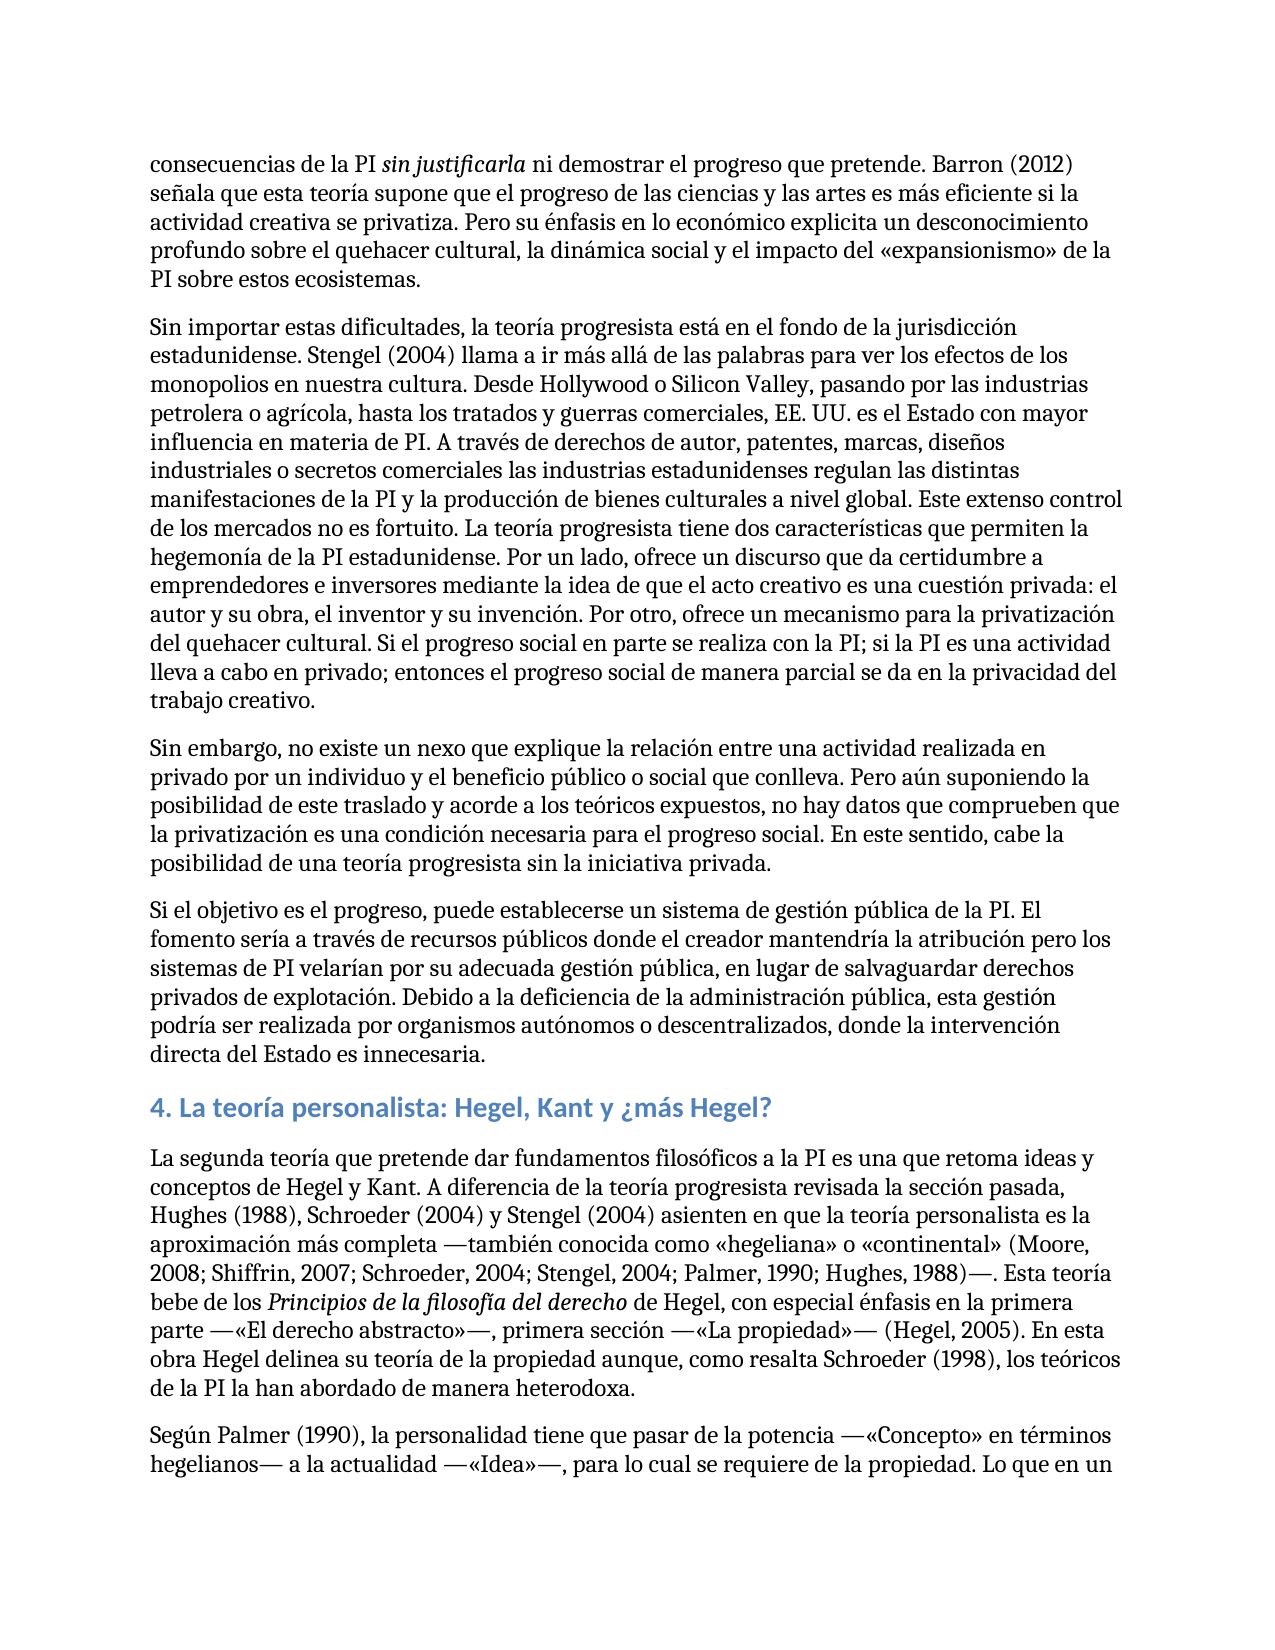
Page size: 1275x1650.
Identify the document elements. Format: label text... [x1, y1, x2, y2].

text Si el objetivo es el progreso, puede establecerse un sistema de gestión pública de la PI. El fomento sería a través de recursos públicos donde el creador mantendría la atribución pero los sistemas de PI velarían por su adecuada gestión pública, en lugar de salvaguardar derechos privados de explotación. Debido a la deficiencia de la administración pública, esta gestión podría ser realizada por organismos autónomos o descentralizados, donde la intervención directa del Estado es innecesaria. [150, 896, 1125, 1069]
subtitle 4. La teoría personalista: Hegel, Kant y ¿más Hegel? [150, 1089, 1125, 1125]
text Sin importar estas dificultades, la teoría progresista está en el fondo de la jurisdicción estadunidense. Stengel (2004) llama a ir más allá de las palabras para ver los efectos de los monopolios en nuestra cultura. Desde Hollywood o Silicon Valley, pasando por las industrias petrolera o agrícola, hasta los tratados y guerras comerciales, EE. UU. es el Estado con mayor influencia en materia de PI. A través de derechos de autor, patentes, marcas, diseños industriales o secretos comerciales las industrias estadunidenses regulan las distintas manifestaciones de la PI y la producción de bienes culturales a nivel global. Este extenso control de los mercados no es fortuito. La teoría progresista tiene dos características que permiten la hegemonía de la PI estadunidense. Por un lado, ofrece un discurso que da certidumbre a emprendedores e inversores mediante la idea de que el acto creativo es una cuestión privada: el autor y su obra, el inventor y su invención. Por otro, ofrece un mecanismo para la privatización del quehacer cultural. Si el progreso social en parte se realiza con la PI; si la PI es una actividad lleva a cabo en privado; entonces el progreso social de manera parcial se da en la privacidad del trabajo creativo. [150, 312, 1125, 715]
text Sin embargo, no existe un nexo que explique la relación entre una actividad realizada en privado por un individuo y el beneficio público o social que conlleva. Pero aún suponiendo la posibilidad de este traslado y acorde a los teóricos expuestos, no hay datos que comprueben que la privatización es una condición necesaria para el progreso social. En este sentido, cabe la posibilidad de una teoría progresista sin la iniciativa privada. [150, 734, 1125, 877]
text La segunda teoría que pretende dar fundamentos filosóficos a la PI es una que retoma ideas y conceptos de Hegel y Kant. A diferencia de la teoría progresista revisada la sección pasada, Hughes (1988), Schroeder (2004) y Stengel (2004) asienten en que la teoría personalista es la aproximación más completa —también conocida como «hegeliana» o «continental» (Moore, 2008; Shiffrin, 2007; Schroeder, 2004; Stengel, 2004; Palmer, 1990; Hughes, 1988)—. Esta teoría bebe de los Principios de la filosofía del derecho de Hegel, con especial énfasis en la primera parte —«El derecho abstracto»—, primera sección —«La propiedad»— (Hegel, 2005). En esta obra Hegel delinea su teoría de la propiedad aunque, como resalta Schroeder (1998), los teóricos de la PI la han abordado de manera heterodoxa. [150, 1144, 1125, 1403]
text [150, 150, 1125, 294]
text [150, 1421, 1125, 1479]
